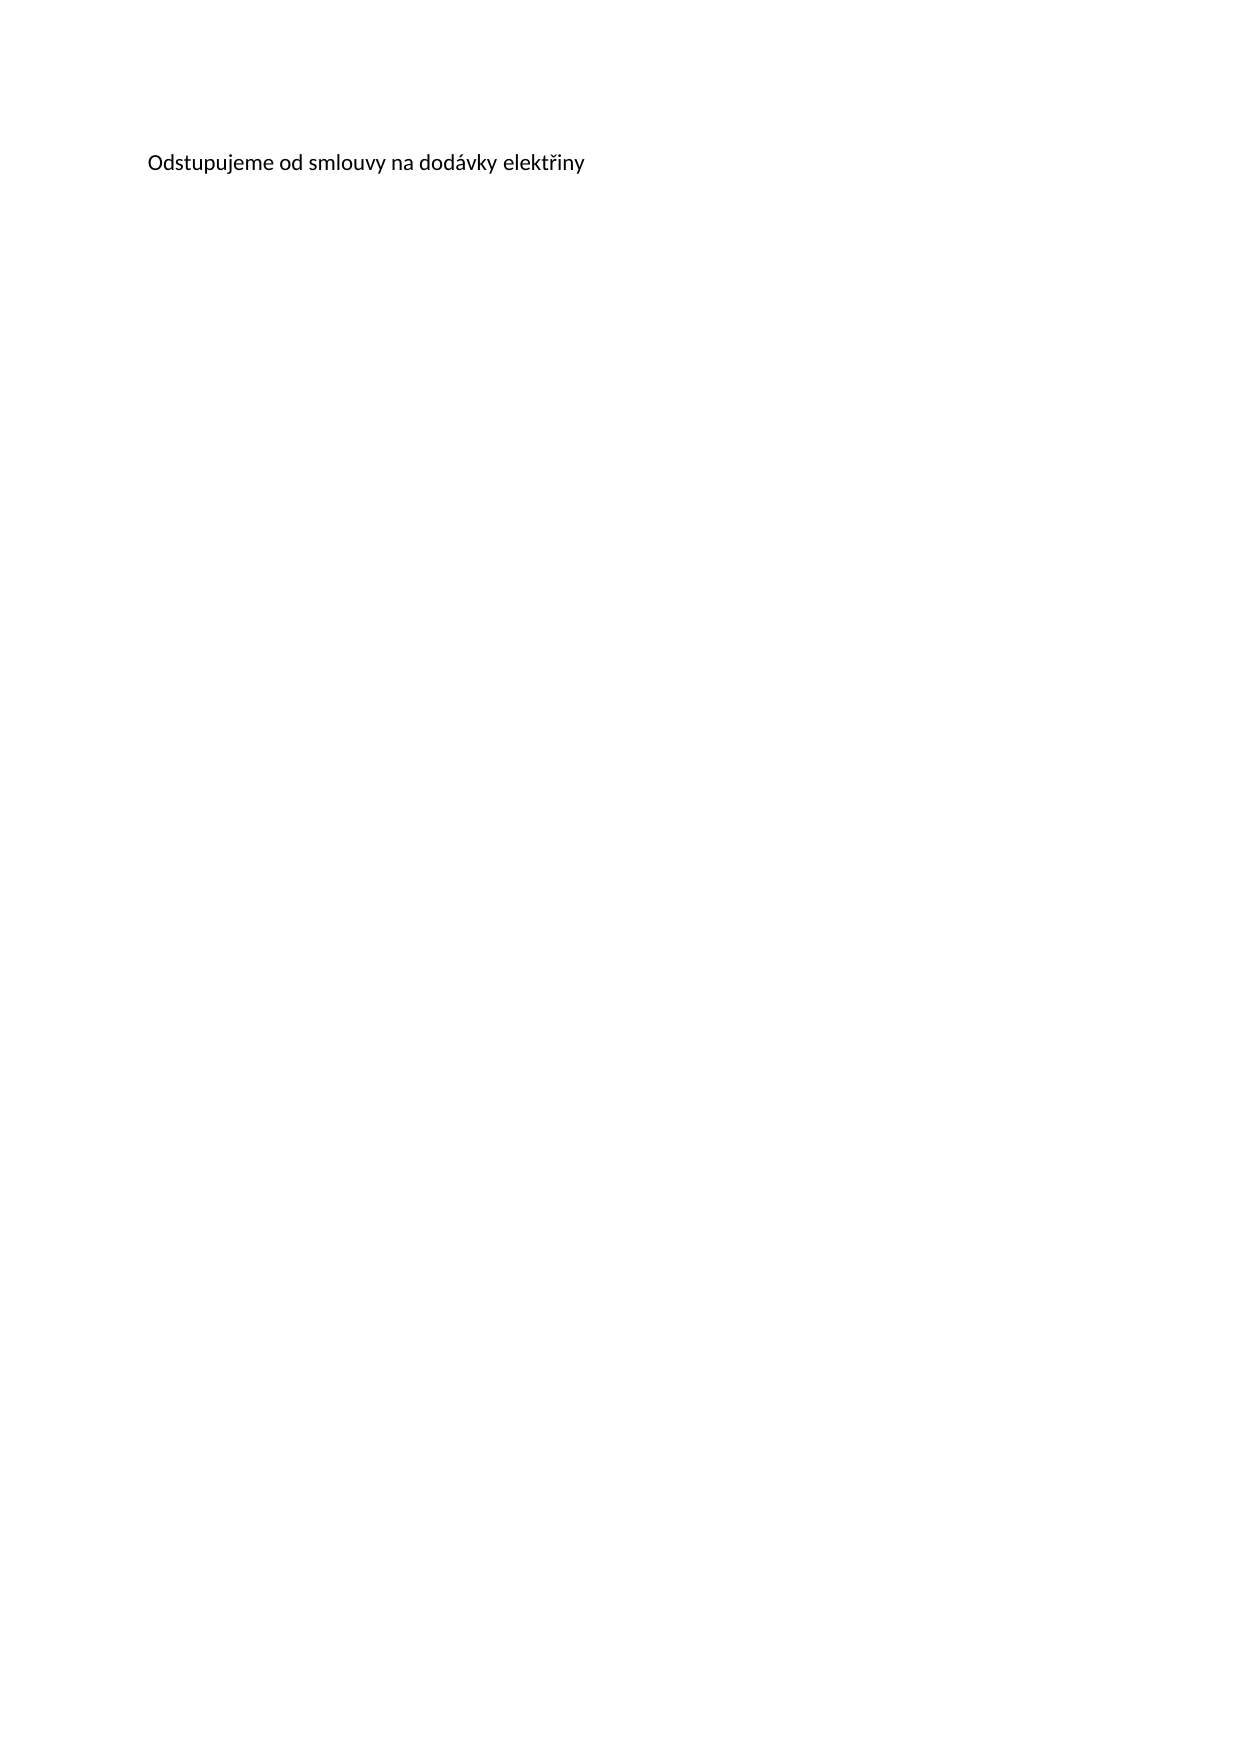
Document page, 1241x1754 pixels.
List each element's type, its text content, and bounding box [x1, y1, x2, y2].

text Odstupujeme od smlouvy na dodávky elektřiny [148, 148, 1093, 176]
